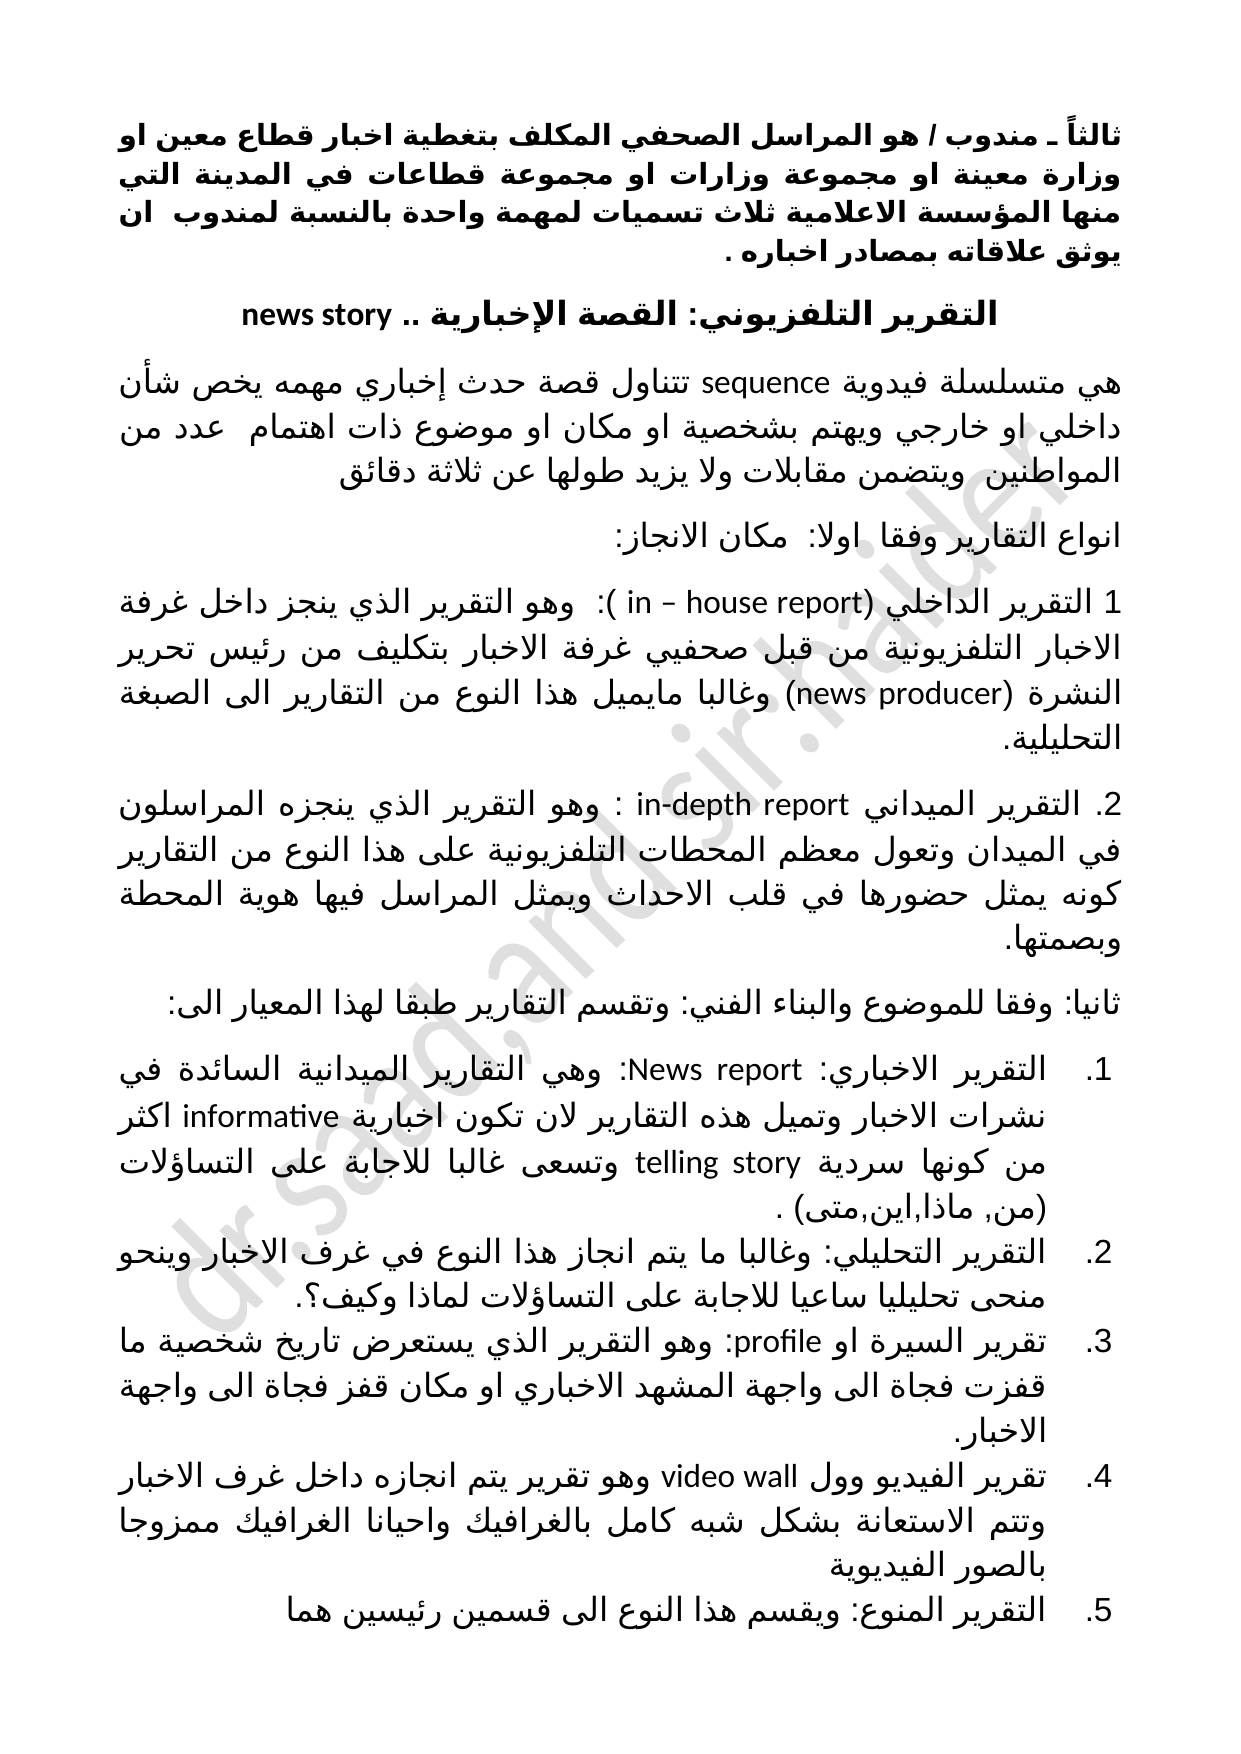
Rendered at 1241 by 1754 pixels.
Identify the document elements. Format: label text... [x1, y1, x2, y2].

list التقرير الاخباري: News report: وهي التقارير الميدانية السائدة في نشرات الاخبار وتميل هذه التقارير لان تكون اخبارية informative اكثر من كونها سردية telling story وتسعى غالبا للاجابة على التساؤلات (من, ماذا,اين,متى) . [118, 1048, 1084, 1226]
text انواع التقارير وفقا اولا: مكان الانجاز: [118, 516, 1122, 555]
text ثانيا: وفقا للموضوع والبناء الفني: وتقسم التقارير طبقا لهذا المعيار الى: [118, 983, 1122, 1022]
list التقرير التحليلي: وغالبا ما يتم انجاز هذا النوع في غرف الاخبار وينحو منحى تحليليا ساعيا للاجابة على التساؤلات لماذا وكيف؟. [118, 1232, 1084, 1314]
text 2. التقرير الميداني in-depth report : وهو التقرير الذي ينجزه المراسلون في الميدان وتعول معظم المحطات التلفزيونية على هذا النوع من التقارير كونه يمثل حضورها في قلب الاحداث ويمثل المراسل فيها هوية المحطة وبصمتها. [118, 783, 1122, 957]
list تقرير السيرة او profile: وهو التقرير الذي يستعرض تاريخ شخصية ما قفزت فجاة الى واجهة المشهد الاخباري او مكان قفز فجاة الى واجهة الاخبار. [118, 1320, 1084, 1449]
text ثالثاً ـ مندوب / هو المراسل الصحفي المكلف بتغطية اخبار قطاع معين او وزارة معينة او مجموعة وزارات او مجموعة قطاعات في المدينة التي منها المؤسسة الاعلامية ثلاث تسميات لمهمة واحدة بالنسبة لمندوب ان يوثق علاقاته بمصادر اخباره . [118, 118, 1122, 267]
text التقرير التلفزيوني: القصة الإخبارية .. news story [118, 293, 1122, 334]
list تقرير الفيديو وول video wall وهو تقرير يتم انجازه داخل غرف الاخبار وتتم الاستعانة بشكل شبه كامل بالغرافيك واحيانا الغرافيك ممزوجا بالصور الفيديوية [118, 1455, 1084, 1584]
list التقرير المنوع: ويقسم هذا النوع الى قسمين رئيسين هما [118, 1590, 1084, 1628]
text 1 التقرير الداخلي (in – house report ): وهو التقرير الذي ينجز داخل غرفة الاخبار التلفزيونية من قبل صحفيي غرفة الاخبار بتكليف من رئيس تحرير النشرة (news producer) وغالبا مايميل هذا النوع من التقارير الى الصبغة التحليلية. [118, 581, 1122, 757]
text هي متسلسلة فيدوية sequence تتناول قصة حدث إخباري مهمه يخص شأن داخلي او خارجي ويهتم بشخصية او مكان او موضوع ذات اهتمام عدد من المواطنين ويتضمن مقابلات ولا يزيد طولها عن ثلاثة دقائق [118, 361, 1122, 490]
